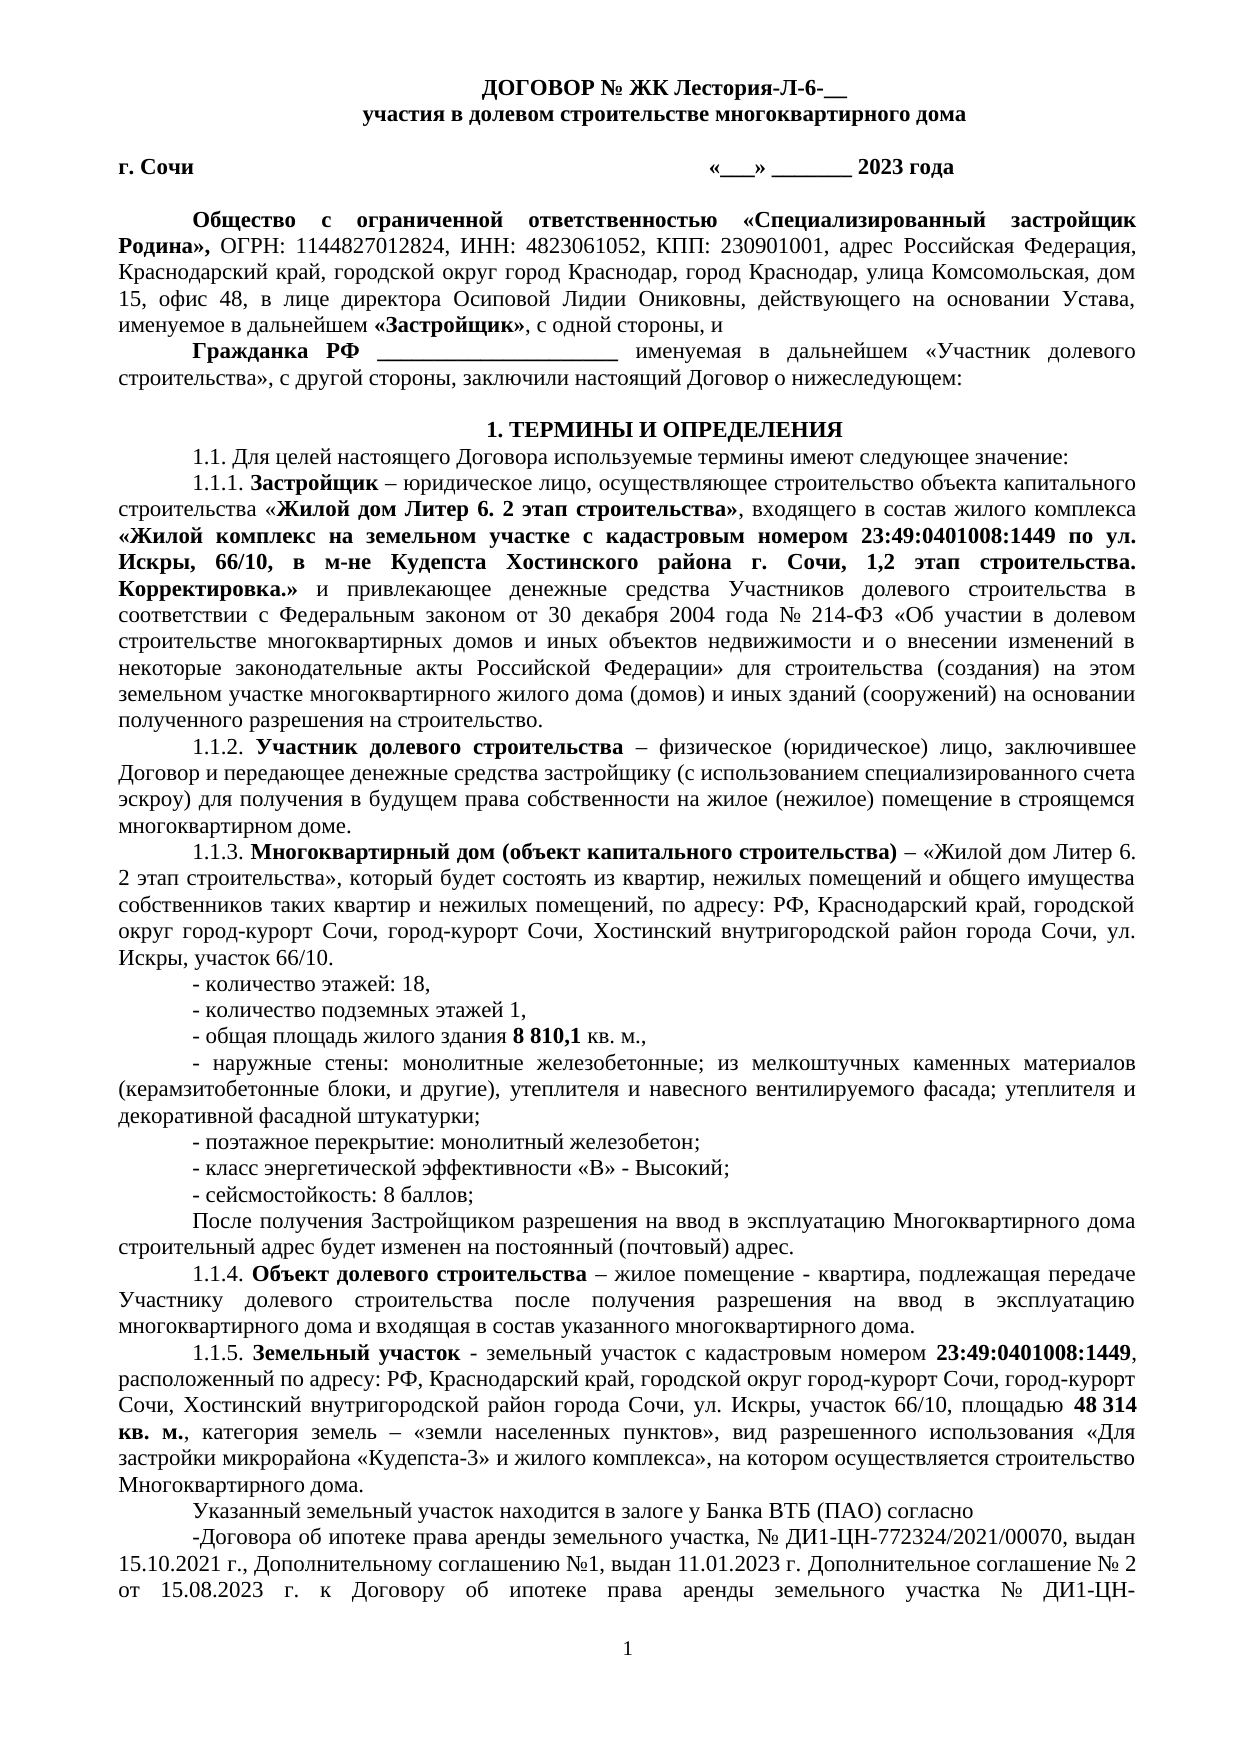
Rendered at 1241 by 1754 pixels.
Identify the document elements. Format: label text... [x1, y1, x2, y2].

text Общество с ограниченной ответственностью «Специализированный застройщик Родина», ОГРН: 1144827012824, ИНН: 4823061052, КПП: 230901001, адрес Российская Федерация, Краснодарский край, городской округ город Краснодар, город Краснодар, улица Комсомольская, дом 15, офис 48, в лице директора Осиповой Лидии Ониковны, действующего на основании Устава, именуемое в дальнейшем «Застройщик», с одной стороны, и [118, 206, 1137, 337]
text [118, 1523, 1137, 1602]
text ДОГОВОР № ЖК Лестория-Л-6-__ [118, 74, 1137, 100]
text Гражданка РФ _____________________ именуемая в дальнейшем «Участник долевого строительства», с другой стороны, заключили настоящий Договор о нижеследующем: [118, 337, 1137, 390]
text - сейсмостойкость: 8 баллов; [118, 1181, 1137, 1207]
text участия в долевом строительстве многоквартирного дома [118, 100, 1137, 127]
text - общая площадь жилого здания 8 810,1 кв. м., [118, 1023, 1137, 1049]
text Указанный земельный участок находится в залоге у Банка ВТБ (ПАО) согласно [118, 1497, 1137, 1523]
text - количество этажей: 18, [118, 970, 1137, 996]
text - количество подземных этажей 1, [118, 996, 1137, 1023]
text После получения Застройщиком разрешения на ввод в эксплуатацию Многоквартирного дома строительный адрес будет изменен на постоянный (почтовый) адрес. [118, 1207, 1137, 1260]
text г. Сочи «___» _______ 2023 года [118, 153, 1137, 179]
text 1. ТЕРМИНЫ И ОПРЕДЕЛЕНИЯ [118, 416, 1137, 443]
text 1.1.5. Земельный участок - земельный участок с кадастровым номером 23:49:0401008:1449, расположенный по адресу: РФ, Краснодарский край, городской округ город-курорт Сочи, город-курорт Сочи, Хостинский внутригородской район города Сочи, ул. Искры, участок 66/10, площадью 48 314 кв. м., категория земель – «земли населенных пунктов», вид разрешенного использования «Для застройки микрорайона «Кудепста-3» и жилого комплекса», на котором осуществляется строительство Многоквартирного дома. [118, 1339, 1137, 1497]
text 1.1.2. Участник долевого строительства – физическое (юридическое) лицо, заключившее Договор и передающее денежные средства застройщику (с использованием специализированного счета эскроу) для получения в будущем права собственности на жилое (нежилое) помещение в строящемся многоквартирном доме. [118, 733, 1137, 838]
text - наружные стены: монолитные железобетонные; из мелкоштучных каменных материалов (керамзитобетонные блоки, и другие), утеплителя и навесного вентилируемого фасада; утеплителя и декоративной фасадной штукатурки; [118, 1049, 1137, 1128]
text - класс энергетической эффективности «В» - Высокий; [118, 1154, 1137, 1181]
text 1.1.1. Застройщик – юридическое лицо, осуществляющее строительство объекта капитального строительства «Жилой дом Литер 6. 2 этап строительства», входящего в состав жилого комплекса «Жилой комплекс на земельном участке с кадастровым номером 23:49:0401008:1449 по ул. Искры, 66/10, в м-не Кудепста Хостинского района г. Сочи, 1,2 этап строительства. Корректировка.» и привлекающее денежные средства Участников долевого строительства в соответствии с Федеральным законом от 30 декабря 2004 года № 214-ФЗ «Об участии в долевом строительстве многоквартирных домов и иных объектов недвижимости и о внесении изменений в некоторые законодательные акты Российской Федерации» для строительства (создания) на этом земельном участке многоквартирного жилого дома (домов) и иных зданий (сооружений) на основании полученного разрешения на строительство. [118, 469, 1137, 733]
text - поэтажное перекрытие: монолитный железобетон; [118, 1128, 1137, 1154]
text 1.1.3. Многоквартирный дом (объект капитального строительства) – «Жилой дом Литер 6. 2 этап строительства», который будет состоять из квартир, нежилых помещений и общего имущества собственников таких квартир и нежилых помещений, по адресу: РФ, Краснодарский край, городской округ город-курорт Сочи, город-курорт Сочи, Хостинский внутригородской район города Сочи, ул. Искры, участок 66/10. [118, 838, 1137, 970]
text 1.1. Для целей настоящего Договора используемые термины имеют следующее значение: [118, 443, 1137, 469]
text 1.1.4. Объект долевого строительства – жилое помещение - квартира, подлежащая передаче Участнику долевого строительства после получения разрешения на ввод в эксплуатацию многоквартирного дома и входящая в состав указанного многоквартирного дома. [118, 1260, 1137, 1339]
